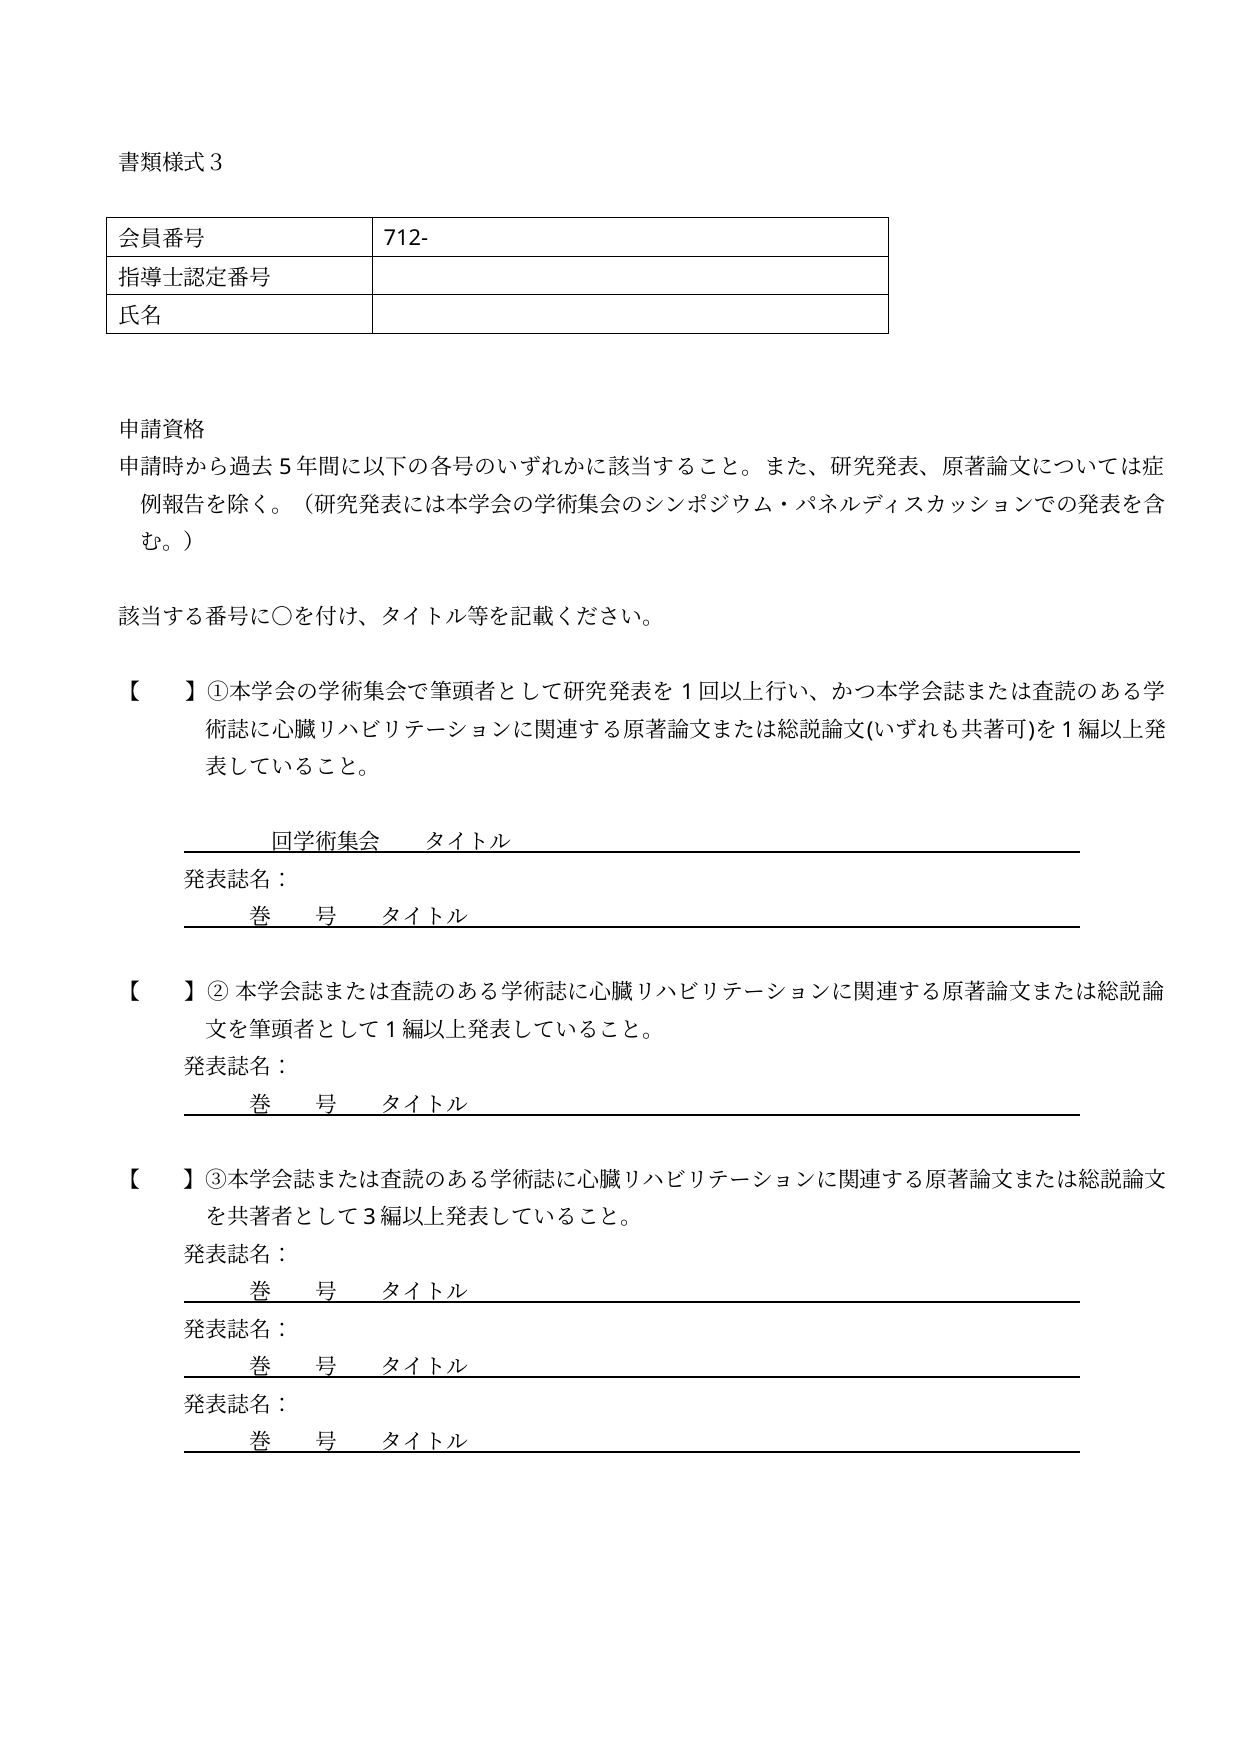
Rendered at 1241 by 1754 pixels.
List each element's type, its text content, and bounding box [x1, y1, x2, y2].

table_cell [373, 257, 888, 294]
text 巻 号 タイトル [118, 1271, 1167, 1309]
text 発表誌名： [118, 1046, 1167, 1084]
text 巻 号 タイトル [118, 1421, 1167, 1459]
text 巻 号 タイトル [118, 1346, 1167, 1384]
text 【 】①本学会の学術集会で筆頭者として研究発表を1回以上行い、かつ本学会誌または査読のある学術誌に心臓リハビリテーションに関連する原著論文または総説論文(いずれも共著可)を1編以上発表していること。 [118, 671, 1167, 784]
table_header 712- [373, 218, 888, 256]
table_header 会員番号 [107, 218, 372, 256]
text 発表誌名： [118, 1234, 1167, 1271]
text 発表誌名： [118, 859, 1167, 896]
text 発表誌名： [162, 1384, 1167, 1421]
text 巻 号 タイトル [118, 896, 1167, 934]
text 【 】② 本学会誌または査読のある学術誌に心臓リハビリテーションに関連する原著論文または総説論文を筆頭者として1編以上発表していること。 [118, 971, 1167, 1046]
text 回学術集会 タイトル [118, 821, 1167, 859]
text 巻 号 タイトル [118, 1084, 1167, 1121]
table_cell 氏名 [107, 295, 372, 333]
table_cell [373, 295, 888, 333]
text 該当する番号に○を付け、タイトル等を記載ください。 [118, 596, 1167, 634]
text 申請資格 [118, 409, 1167, 446]
table_cell 指導士認定番号 [107, 257, 372, 294]
text 申請時から過去5年間に以下の各号のいずれかに該当すること。また、研究発表、原著論文については症例報告を除く。（研究発表には本学会の学術集会のシンポジウム・パネルディスカッションでの発表を含む。） [118, 446, 1167, 559]
text 【 】③本学会誌または査読のある学術誌に心臓リハビリテーションに関連する原著論文または総説論文を共著者として3編以上発表していること。 [118, 1159, 1167, 1234]
text 書類様式３ [118, 142, 1167, 180]
text 発表誌名： [118, 1309, 1167, 1346]
